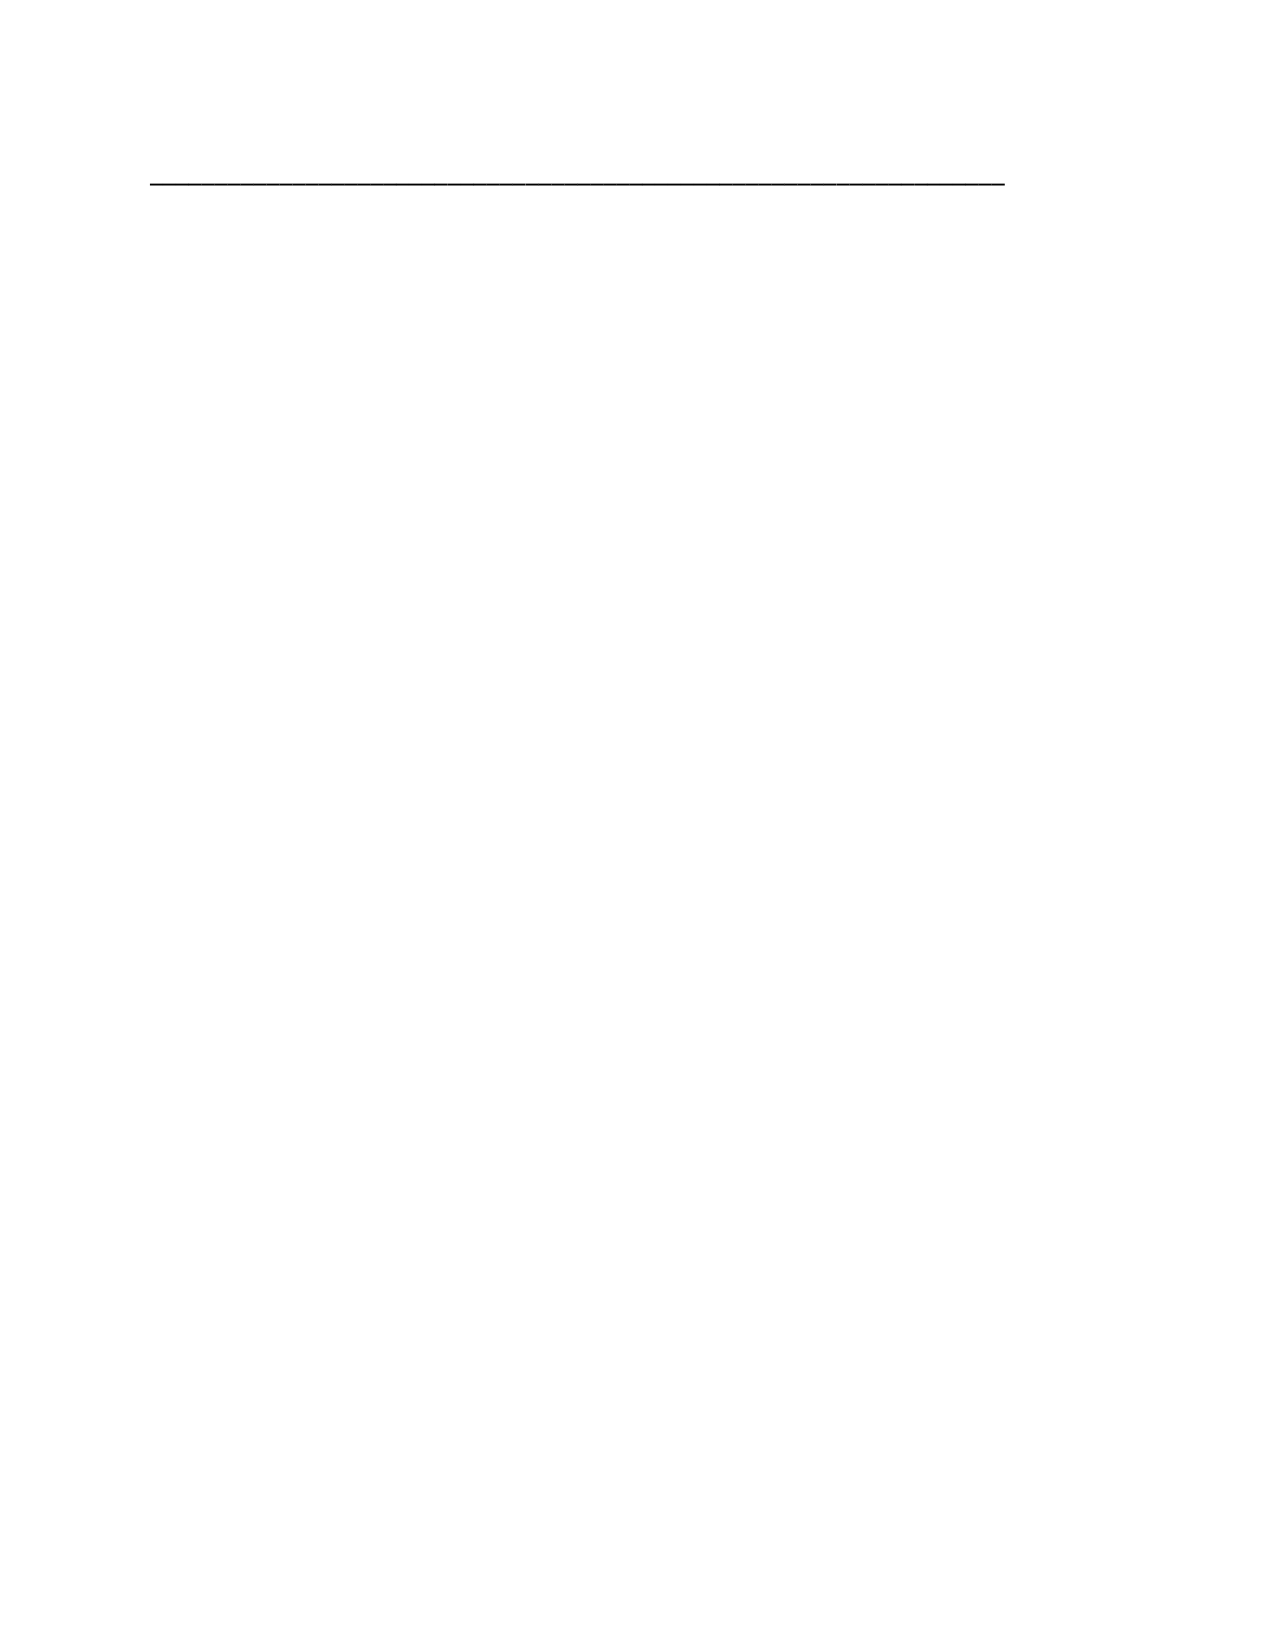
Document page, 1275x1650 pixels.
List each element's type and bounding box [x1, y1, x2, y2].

text [150, 150, 1125, 190]
